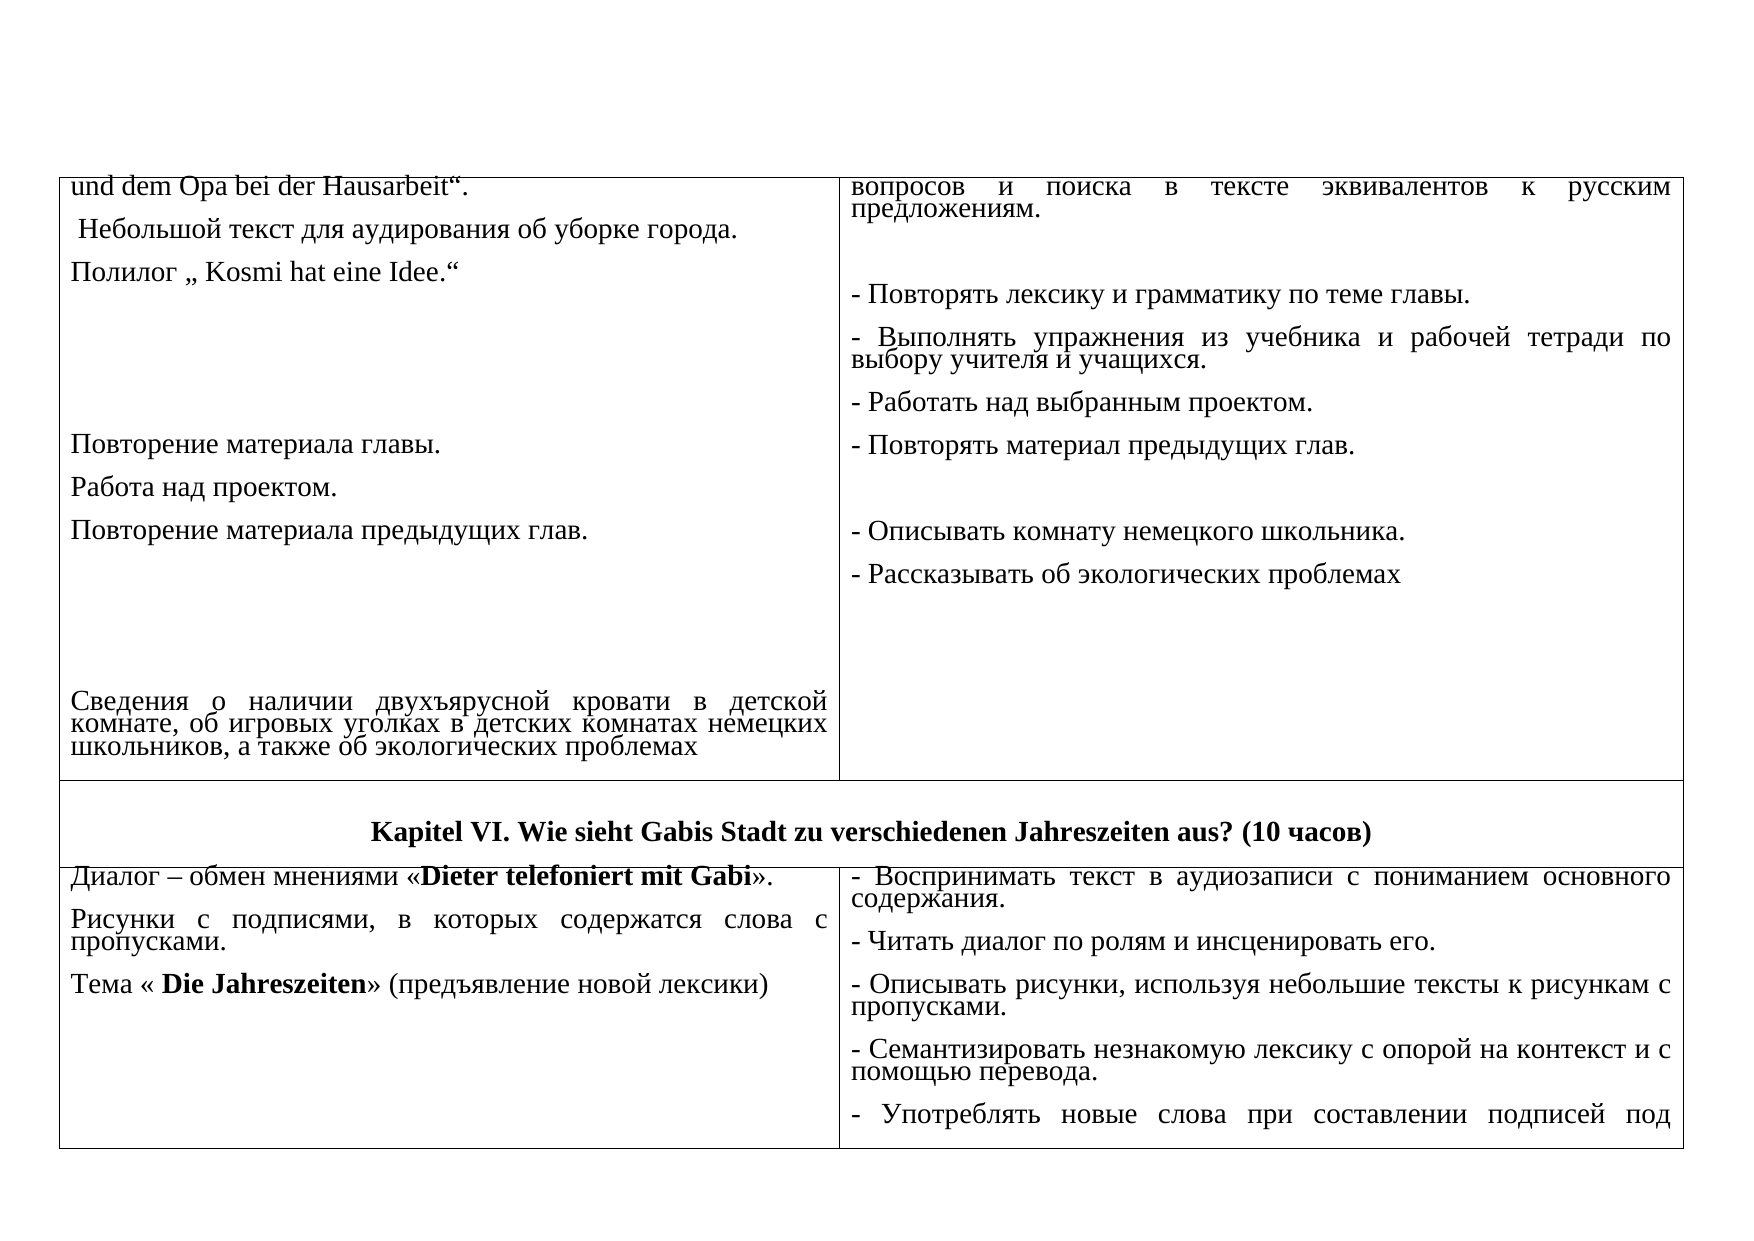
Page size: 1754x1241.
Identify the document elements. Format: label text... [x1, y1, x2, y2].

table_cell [60, 178, 839, 780]
table_cell Kapitel VI. Wie sieht Gabis Stadt zu verschiedenen Jahreszeiten aus? (10 часов) [60, 781, 1683, 867]
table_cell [60, 868, 839, 1148]
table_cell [840, 868, 1683, 1148]
